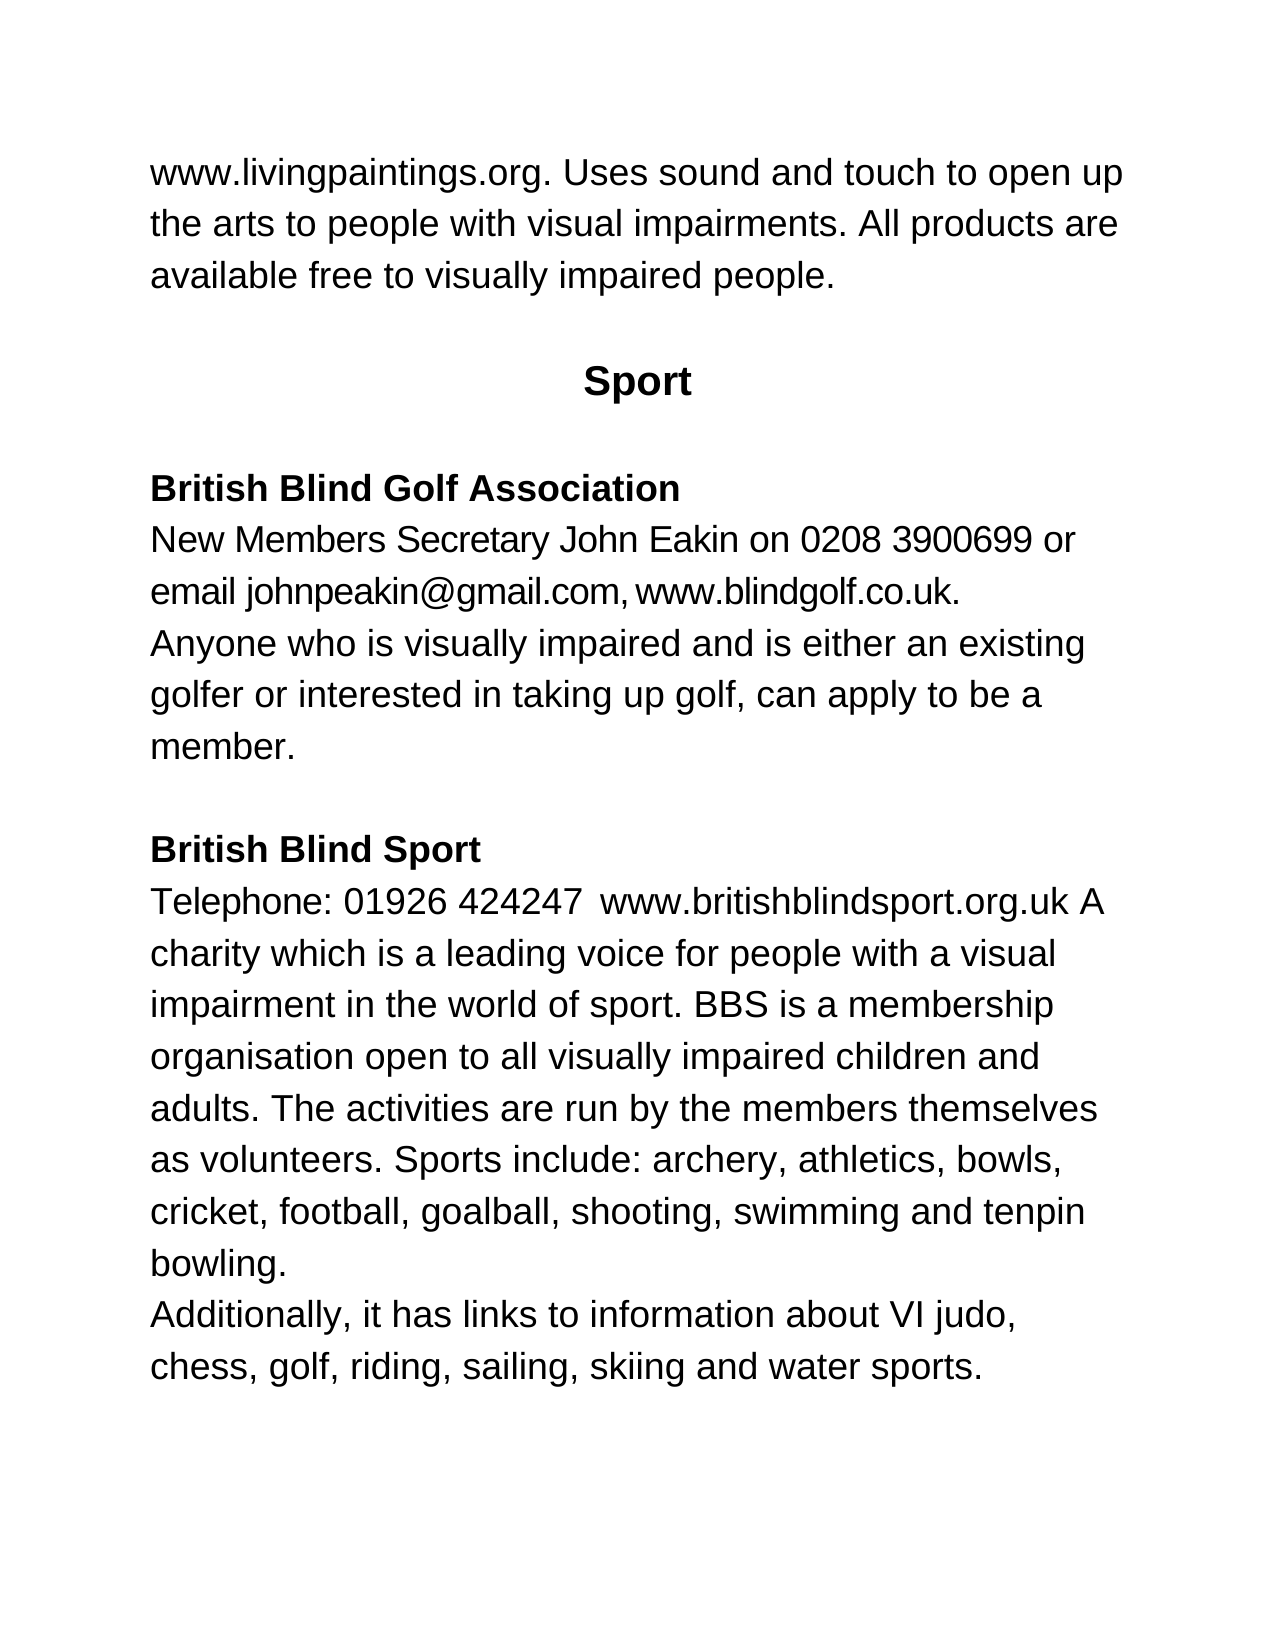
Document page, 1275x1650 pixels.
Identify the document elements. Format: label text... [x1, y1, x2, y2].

text www.livingpaintings.org. Uses sound and touch to open up the arts to people with visual impairments. All products are available free to visually impaired people. [150, 150, 1125, 296]
text Anyone who is visually impaired and is either an existing golfer or interested in taking up golf, can apply to be a member. [150, 621, 1125, 767]
text Sport [150, 357, 1125, 404]
text New Members Secretary John Eakin on 0208 3900699 or email johnpeakin@gmail.com, www.blindgolf.co.uk. [150, 517, 1125, 612]
text British Blind Golf Association [150, 466, 1125, 509]
text Additionally, it has links to information about VI judo, chess, golf, riding, sailing, skiing and water sports. [150, 1292, 1125, 1387]
text British Blind Sport [150, 827, 1125, 871]
text Telephone: 01926 424247 www.britishblindsport.org.uk A charity which is a leading voice for people with a visual impairment in the world of sport. BBS is a membership organisation open to all visually impaired children and adults. The activities are run by the members themselves as volunteers. Sports include: archery, athletics, bowls, cricket, football, goalball, shooting, swimming and tenpin bowling. [150, 879, 1125, 1284]
